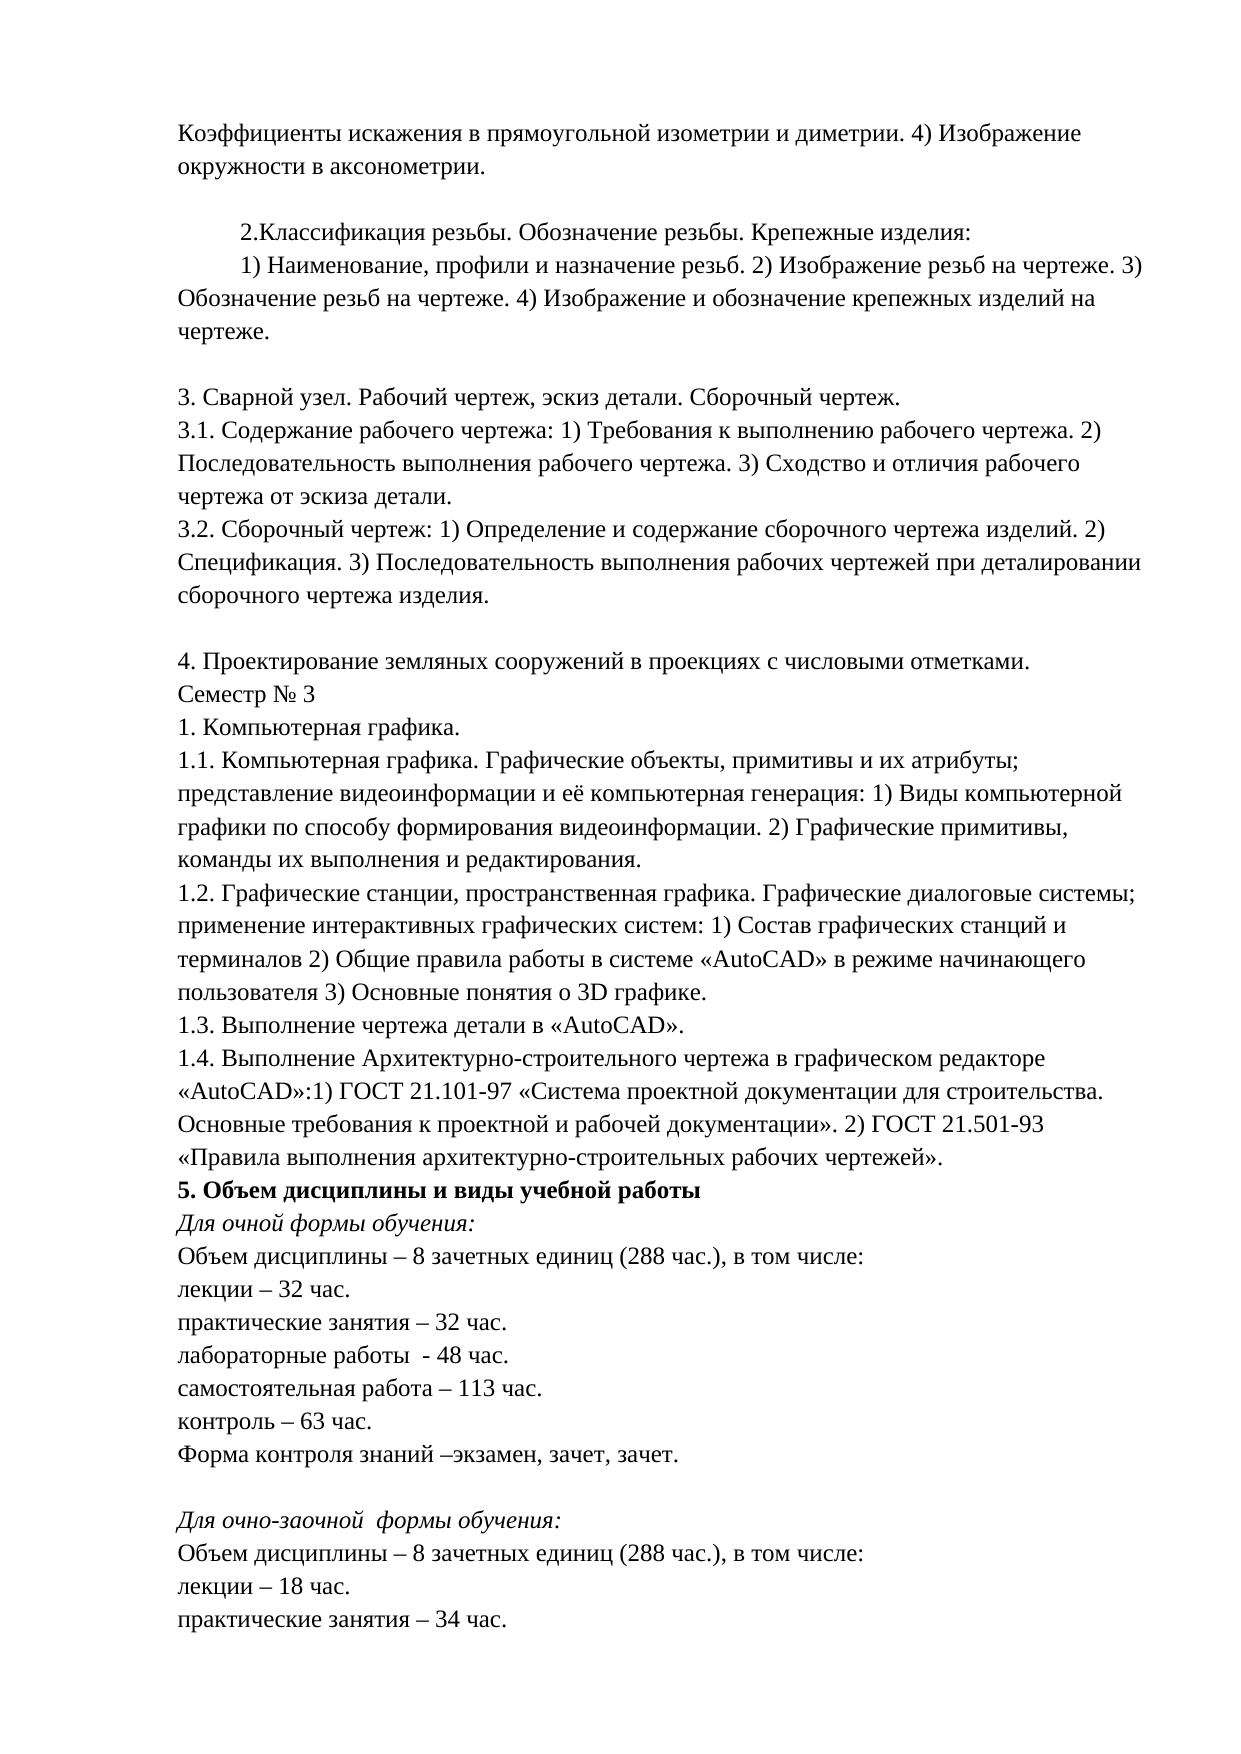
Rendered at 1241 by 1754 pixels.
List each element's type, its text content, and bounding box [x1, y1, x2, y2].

text 4. Проектирование земляных сооружений в проекциях с числовыми отметками. [177, 646, 1152, 675]
text практические занятия – 34 час. [177, 1604, 1152, 1633]
text 1.1. Компьютерная графика. Графические объекты, примитивы и их атрибуты; представление видеоинформации и её компьютерная генерация: 1) Виды компьютерной графики по способу формирования видеоинформации. 2) Графические примитивы, команды их выполнения и редактирования. [177, 746, 1152, 873]
text 1.2. Графические станции, пространственная графика. Графические диалоговые системы; применение интерактивных графических систем: 1) Состав графических станций и терминалов 2) Общие правила работы в системе «AutoCAD» в режиме начинающего пользователя 3) Основные понятия о 3D графике. [177, 878, 1152, 1005]
text 1. Компьютерная графика. [177, 712, 1152, 741]
text лекции – 32 час. [177, 1274, 1152, 1303]
text Для очной формы обучения: [177, 1208, 1152, 1237]
text самостоятельная работа – 113 час. [177, 1373, 1152, 1402]
text Объем дисциплины – 8 зачетных единиц (288 час.), в том числе: [177, 1241, 1152, 1269]
text 3. Сварной узел. Рабочий чертеж, эскиз детали. Сборочный чертеж. [177, 382, 1152, 411]
text 2.Классификация резьбы. Обозначение резьбы. Крепежные изделия: [177, 217, 1152, 246]
text лабораторные работы - 48 час. [177, 1340, 1152, 1369]
text 1) Наименование, профили и назначение резьб. 2) Изображение резьб на чертеже. 3) Обозначение резьб на чертеже. 4) Изображение и обозначение крепежных изделий на чертеже. [177, 250, 1152, 345]
text Семестр № 3 [177, 679, 1152, 708]
text Для очно-заочной формы обучения: [177, 1505, 1152, 1534]
text 1.3. Выполнение чертежа детали в «AutoCAD». [177, 1010, 1152, 1038]
text Объем дисциплины – 8 зачетных единиц (288 час.), в том числе: [177, 1538, 1152, 1567]
text лекции – 18 час. [177, 1571, 1152, 1600]
text 3.1. Содержание рабочего чертежа: 1) Требования к выполнению рабочего чертежа. 2) Последовательность выполнения рабочего чертежа. 3) Сходство и отличия рабочего чертежа от эскиза детали. [177, 415, 1152, 510]
text контроль – 63 час. [177, 1406, 1152, 1435]
text 5. Объем дисциплины и виды учебной работы [177, 1175, 1152, 1203]
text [177, 118, 1152, 180]
text 3.2. Сборочный чертеж: 1) Определение и содержание сборочного чертежа изделий. 2) Спецификация. 3) Последовательность выполнения рабочих чертежей при деталировании сборочного чертежа изделия. [177, 514, 1152, 609]
text практические занятия – 32 час. [177, 1307, 1152, 1336]
text 1.4. Выполнение Архитектурно-строительного чертежа в графическом редакторе «AutoCAD»:1) ГОСТ 21.101-97 «Система проектной документации для строительства. Основные требования к проектной и рабочей документации». 2) ГОСТ 21.501-93 «Правила выполнения архитектурно-строительных рабочих чертежей». [177, 1043, 1152, 1171]
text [177, 1439, 1152, 1468]
